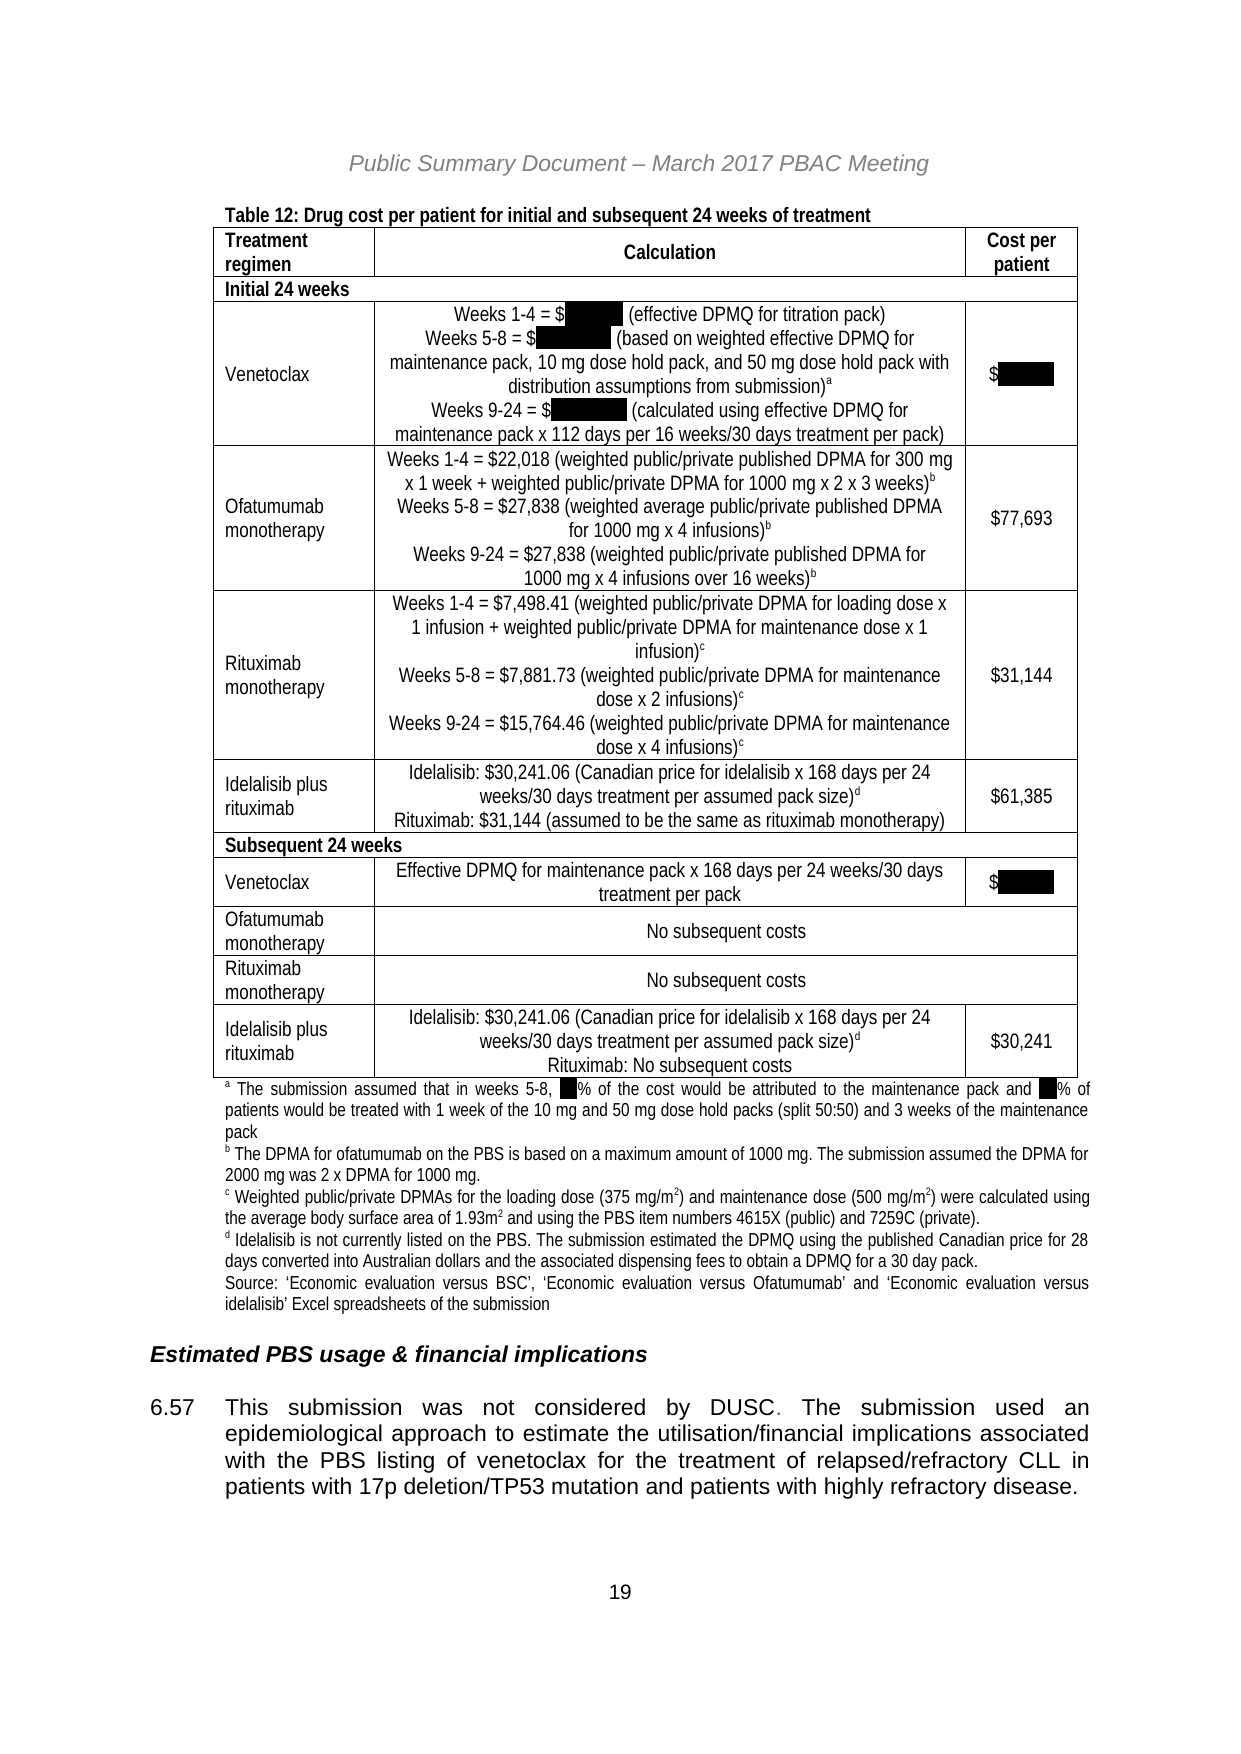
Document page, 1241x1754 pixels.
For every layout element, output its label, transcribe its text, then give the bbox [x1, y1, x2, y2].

table_cell No subsequent costs [375, 907, 1077, 955]
subtitle Estimated PBS usage & financial implications [150, 1341, 1090, 1368]
table_cell Weeks 1-4 = $22,018 (weighted public/private published DPMA for 300 mg x 1 week + weighted public/private DPMA for 1000 mg x 2 x 3 weeks)b Weeks 5-8 = $27,838 (weighted average public/private published DPMA for 1000 mg x 4 infusions)b Weeks 9-24 = $27,838 (weighted public/private published DPMA for 1000 mg x 4 infusions over 16 weeks)b [375, 446, 965, 590]
table_cell $''''''''''''''''' [966, 858, 1077, 906]
table_cell Idelalisib: $30,241.06 (Canadian price for idelalisib x 168 days per 24 weeks/30 days treatment per assumed pack size)d Rituximab: No subsequent costs [375, 1005, 965, 1077]
table_cell Idelalisib plus rituximab [214, 760, 374, 832]
table_cell Venetoclax [214, 302, 374, 445]
text c Weighted public/private DPMAs for the loading dose (375 mg/m2) and maintenance dose (500 mg/m2) were calculated using the average body surface area of 1.93m2 and using the PBS item numbers 4615X (public) and 7259C (private). [225, 1186, 1090, 1229]
text d Idelalisib is not currently listed on the PBS. The submission estimated the DPMQ using the published Canadian price for 28 days converted into Australian dollars and the associated dispensing fees to obtain a DPMQ for a 30 day pack. [225, 1229, 1090, 1272]
table_cell Venetoclax [214, 858, 374, 906]
table_cell $61,385 [966, 760, 1077, 832]
table_header Treatment regimen [214, 228, 374, 276]
table_cell $31,144 [966, 591, 1077, 759]
table_cell $77,693 [966, 446, 1077, 590]
text a The submission assumed that in weeks 5-8, ''''''% of the cost would be attributed to the maintenance pack and ''''''% of patients would be treated with 1 week of the 10 mg and 50 mg dose hold packs (split 50:50) and 3 weeks of the maintenance pack [225, 1078, 1090, 1142]
text Source: ‘Economic evaluation versus BSC’, ‘Economic evaluation versus Ofatumumab’ and ‘Economic evaluation versus idelalisib’ Excel spreadsheets of the submission [225, 1272, 1090, 1315]
table_cell Subsequent 24 weeks [214, 833, 1077, 857]
table_cell Rituximab monotherapy [214, 591, 374, 759]
table_header Cost per patient [966, 228, 1077, 276]
table_cell $30,241 [966, 1005, 1077, 1077]
table_cell Weeks 1-4 = $7,498.41 (weighted public/private DPMA for loading dose x 1 infusion + weighted public/private DPMA for maintenance dose x 1 infusion)c Weeks 5-8 = $7,881.73 (weighted public/private DPMA for maintenance dose x 2 infusions)c Weeks 9-24 = $15,764.46 (weighted public/private DPMA for maintenance dose x 4 infusions)c [375, 591, 965, 759]
table_header Calculation [375, 228, 965, 276]
table_cell Idelalisib: $30,241.06 (Canadian price for idelalisib x 168 days per 24 weeks/30 days treatment per assumed pack size)d Rituximab: $31,144 (assumed to be the same as rituximab monotherapy) [375, 760, 965, 832]
table_cell Ofatumumab monotherapy [214, 907, 374, 955]
text b The DPMA for ofatumumab on the PBS is based on a maximum amount of 1000 mg. The submission assumed the DPMA for 2000 mg was 2 x DPMA for 1000 mg. [225, 1142, 1090, 1186]
list This submission was not considered by DUSC. The submission used an epidemiological approach to estimate the utilisation/financial implications associated with the PBS listing of venetoclax for the treatment of relapsed/refractory CLL in patients with 17p deletion/TP53 mutation and patients with highly refractory disease. [150, 1394, 1090, 1499]
table_cell Weeks 1-4 = $'''''''''''''''''' (effective DPMQ for titration pack) Weeks 5-8 = $''''''''''''''''''''''' (based on weighted effective DPMQ for maintenance pack, 10 mg dose hold pack, and 50 mg dose hold pack with distribution assumptions from submission)a Weeks 9-24 = $''''''''''''''''''''''' (calculated using effective DPMQ for maintenance pack x 112 days per 16 weeks/30 days treatment per pack) [375, 302, 965, 445]
table_cell Initial 24 weeks [214, 277, 1077, 301]
text Table 12: Drug cost per patient for initial and subsequent 24 weeks of treatment [150, 203, 1090, 227]
table_cell $''''''''''''''''' [966, 302, 1077, 445]
table_cell Effective DPMQ for maintenance pack x 168 days per 24 weeks/30 days treatment per pack [375, 858, 965, 906]
table_cell No subsequent costs [375, 956, 1077, 1004]
table_cell Rituximab monotherapy [214, 956, 374, 1004]
table_cell Idelalisib plus rituximab [214, 1005, 374, 1077]
table_cell Ofatumumab monotherapy [214, 446, 374, 590]
